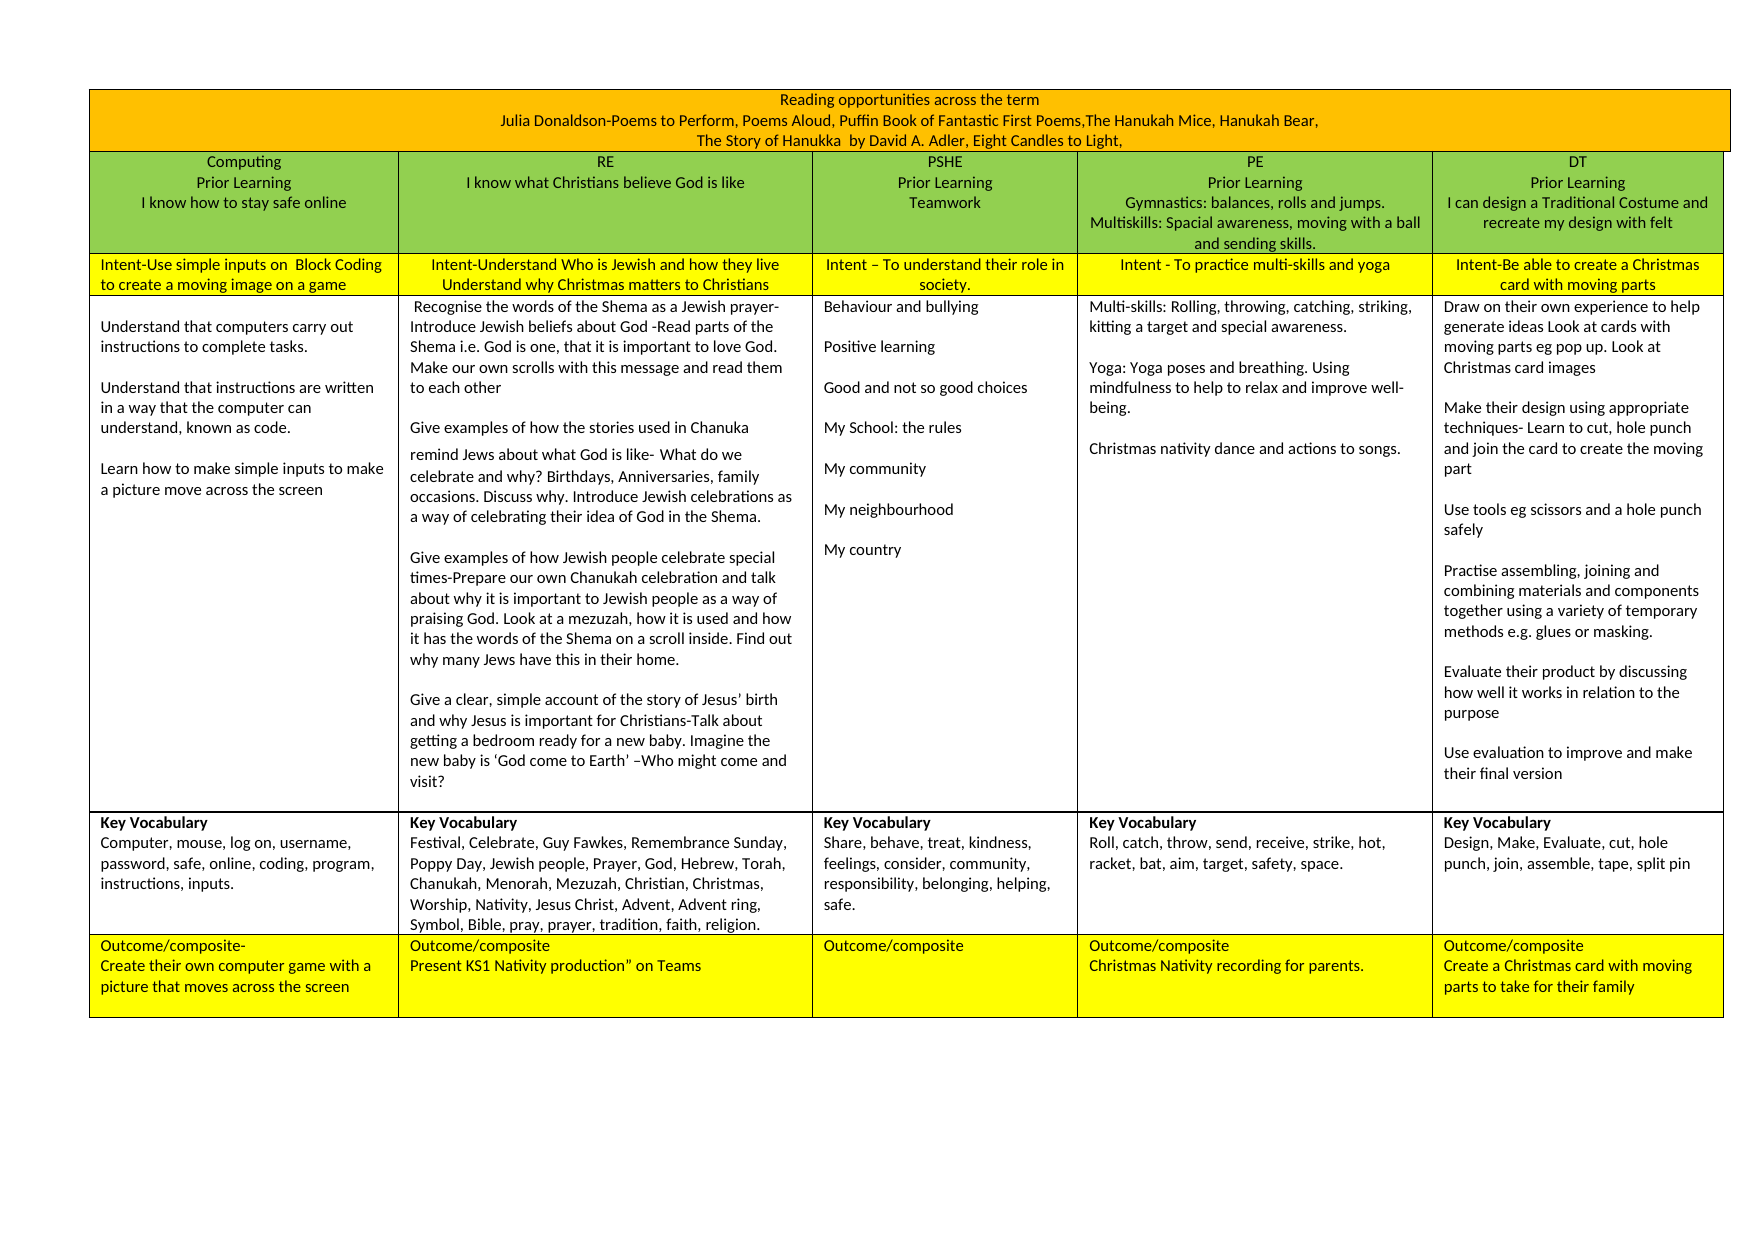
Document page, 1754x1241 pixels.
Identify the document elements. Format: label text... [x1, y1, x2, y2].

table_cell Understand that computers carry out instructions to complete tasks. Understand that instructions are written in a way that the computer can understand, known as code. Learn how to make simple inputs to make a picture move across the screen [90, 296, 398, 811]
table_cell Outcome/composite Present KS1 Nativity production” on Teams [399, 935, 812, 1017]
table_cell RE I know what Christians believe God is like [399, 152, 812, 253]
table_cell Intent-Use simple inputs on Block Coding to create a moving image on a game [90, 254, 398, 295]
table_cell DT Prior Learning I can design a Traditional Costume and recreate my design with felt [1433, 152, 1723, 253]
table_cell Intent – To understand their role in society. [813, 254, 1077, 295]
table_cell Key Vocabulary Design, Make, Evaluate, cut, hole punch, join, assemble, tape, split pin [1433, 813, 1723, 934]
table_cell Multi-skills: Rolling, throwing, catching, striking, kitting a target and special awareness. Yoga: Yoga poses and breathing. Using mindfulness to help to relax and improve well-being. Christmas nativity dance and actions to songs. [1078, 296, 1432, 811]
table_cell Reading opportunities across the term Julia Donaldson-Poems to Perform, Poems Aloud, Puffin Book of Fantastic First Poems,The Hanukah Mice, Hanukah Bear, The Story of Hanukka by David A. Adler, Eight Candles to Light, [90, 90, 1730, 151]
table_cell Recognise the words of the Shema as a Jewish prayer- Introduce Jewish beliefs about God -Read parts of the Shema i.e. God is one, that it is important to love God. Make our own scrolls with this message and read them to each other Give examples of how the stories used in Chanuka remind Jews about what God is like- What do we celebrate and why? Birthdays, Anniversaries, family occasions. Discuss why. Introduce Jewish celebrations as a way of celebrating their idea of God in the Shema. Give examples of how Jewish people celebrate special times-Prepare our own Chanukah celebration and talk about why it is important to Jewish people as a way of praising God. Look at a mezuzah, how it is used and how it has the words of the Shema on a scroll inside. Find out why many Jews have this in their home. Give a clear, simple account of the story of Jesus’ birth and why Jesus is important for Christians-Talk about getting a bedroom ready for a new baby. Imagine the new baby is ‘God come to Earth’ –Who might come and visit? [399, 296, 812, 811]
table_cell Key Vocabulary Festival, Celebrate, Guy Fawkes, Remembrance Sunday, Poppy Day, Jewish people, Prayer, God, Hebrew, Torah, Chanukah, Menorah, Mezuzah, Christian, Christmas, Worship, Nativity, Jesus Christ, Advent, Advent ring, Symbol, Bible, pray, prayer, tradition, faith, religion. [399, 813, 812, 934]
table_cell Intent-Be able to create a Christmas card with moving parts [1433, 254, 1723, 295]
table_cell Outcome/composite- Create their own computer game with a picture that moves across the screen [90, 935, 398, 1017]
table_cell Outcome/composite [813, 935, 1077, 1017]
table_cell PE Prior Learning Gymnastics: balances, rolls and jumps. Multiskills: Spacial awareness, moving with a ball and sending skills. [1078, 152, 1432, 253]
table_cell Intent - To practice multi-skills and yoga [1078, 254, 1432, 295]
table_cell PSHE Prior Learning Teamwork [813, 152, 1077, 253]
table_cell Key Vocabulary Roll, catch, throw, send, receive, strike, hot, racket, bat, aim, target, safety, space. [1078, 813, 1432, 934]
table_cell Outcome/composite Christmas Nativity recording for parents. [1078, 935, 1432, 1017]
table_cell Behaviour and bullying Positive learning Good and not so good choices My School: the rules My community My neighbourhood My country [813, 296, 1077, 811]
table_cell Computing Prior Learning I know how to stay safe online [90, 152, 398, 253]
table_cell Outcome/composite Create a Christmas card with moving parts to take for their family [1433, 935, 1723, 1017]
table_cell Draw on their own experience to help generate ideas Look at cards with moving parts eg pop up. Look at Christmas card images Make their design using appropriate techniques- Learn to cut, hole punch and join the card to create the moving part Use tools eg scissors and a hole punch safely Practise assembling, joining and combining materials and components together using a variety of temporary methods e.g. glues or masking. Evaluate their product by discussing how well it works in relation to the purpose Use evaluation to improve and make their final version [1433, 296, 1723, 811]
table_cell Key Vocabulary Computer, mouse, log on, username, password, safe, online, coding, program, instructions, inputs. [90, 813, 398, 934]
table_cell Intent-Understand Who is Jewish and how they live Understand why Christmas matters to Christians [399, 254, 812, 295]
table_cell Key Vocabulary Share, behave, treat, kindness, feelings, consider, community, responsibility, belonging, helping, safe. [813, 813, 1077, 934]
